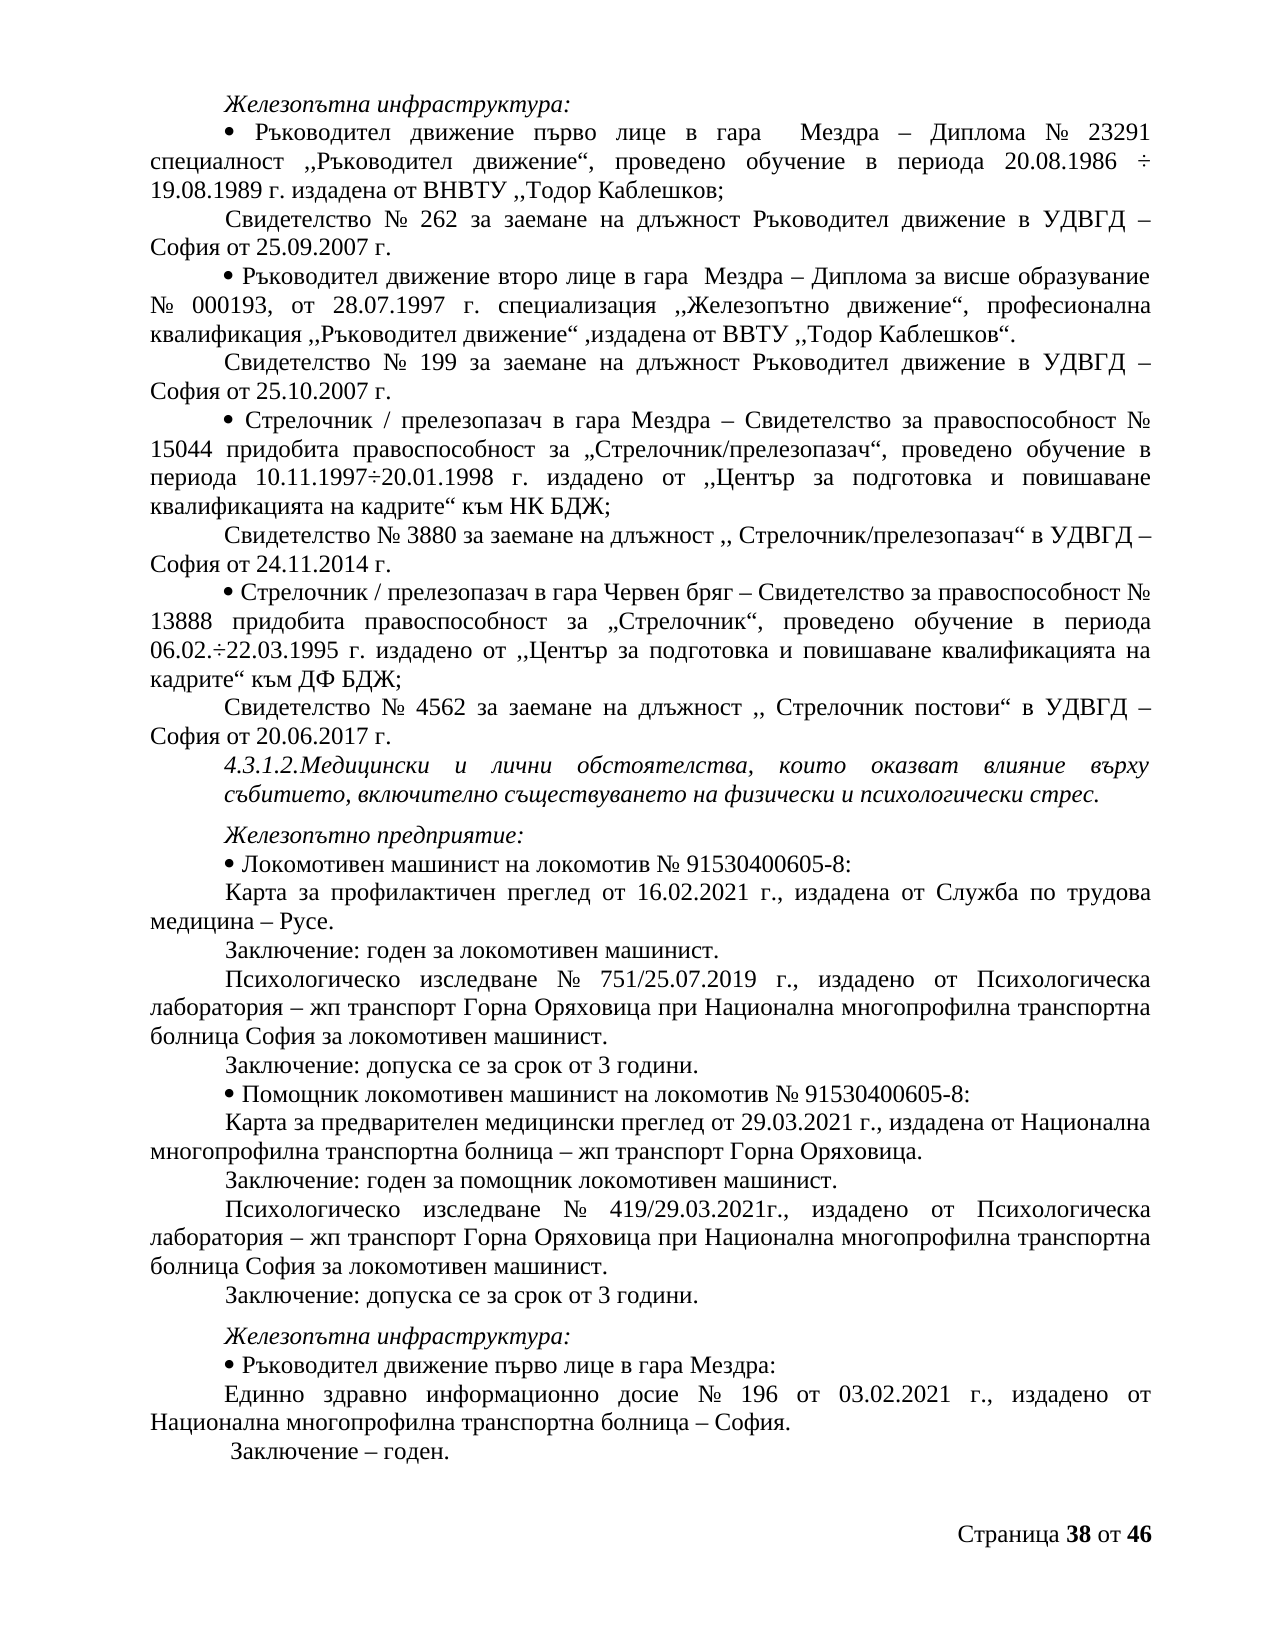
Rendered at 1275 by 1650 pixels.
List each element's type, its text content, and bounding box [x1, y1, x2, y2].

text Локомотивен машинист на локомотив № 91530400605-8: [150, 849, 1152, 877]
text Ръководител движение първо лице в гара Мездра – Диплома № 23291 специалност ,,Ръководител движение“, проведено обучение в периода 20.08.1986 ÷ 19.08.1989 г. издадена от ВНВТУ ,,Тодор Каблешков; [150, 117, 1152, 204]
text Стрелочник / прелезопазач в гара Мездра – Свидетелство за правоспособност № 15044 придобита правоспособност за „Стрелочник/прелезопазач“, проведено обучение в периода 10.11.1997÷20.01.1998 г. издадено от ,,Център за подготовка и повишаване квалификацията на кадрите“ към НК БДЖ; [150, 405, 1152, 520]
text Стрелочник / прелезопазач в гара Червен бряг – Свидетелство за правоспособност № 13888 придобита правоспособност за „Стрелочник“, проведено обучение в периода 06.02.÷22.03.1995 г. издадено от ,,Център за подготовка и повишаване квалификацията на кадрите“ към ДФ БДЖ; [150, 577, 1152, 692]
text Карта за предварителен медицински преглед от 29.03.2021 г., издадена от Национална многопрофилна транспортна болница – жп транспорт Горна Оряховица. [150, 1107, 1152, 1165]
text Железопътно предприятие: [150, 820, 1152, 849]
text Железопътна инфраструктура: [150, 89, 1152, 117]
text Заключение: годен за локомотивен машинист. [150, 935, 1152, 964]
text Заключение: допуска се за срок от 3 години. [150, 1280, 1152, 1309]
text Заключение: годен за помощник локомотивен машинист. [150, 1165, 1152, 1194]
text Заключение: допуска се за срок от 3 години. [150, 1050, 1152, 1079]
text Единно здравно информационно досие № 196 от 03.02.2021 г., издадено от Национална многопрофилна транспортна болница – София. [150, 1379, 1152, 1436]
text Карта за профилактичен преглед от 16.02.2021 г., издадена от Служба по трудова медицина – Русе. [150, 877, 1152, 935]
text Помощник локомотивен машинист на локомотив № 91530400605-8: [150, 1079, 1152, 1107]
text Свидетелство № 262 за заемане на длъжност Ръководител движение в УДВГД – София от 25.09.2007 г. [150, 204, 1152, 261]
text Психологическо изследване № 419/29.03.2021г., издадено от Психологическа лаборатория – жп транспорт Горна Оряховица при Национална многопрофилна транспортна болница София за локомотивен машинист. [150, 1194, 1152, 1280]
text Свидетелство № 3880 за заемане на длъжност ,, Стрелочник/прелезопазач“ в УДВГД – София от 24.11.2014 г. [150, 520, 1152, 577]
text Свидетелство № 4562 за заемане на длъжност ,, Стрелочник постови“ в УДВГД – София от 20.06.2017 г. [150, 692, 1152, 750]
list Медицински и лични обстоятелства, които оказват влияние върху събитието, включително съществуването на физически и психологически стрес. [224, 750, 1152, 807]
text Психологическо изследване № 751/25.07.2019 г., издадено от Психологическа лаборатория – жп транспорт Горна Оряховица при Национална многопрофилна транспортна болница София за локомотивен машинист. [150, 964, 1152, 1050]
text Железопътна инфраструктура: [150, 1321, 1152, 1350]
text Ръководител движение първо лице в гара Мездра: [150, 1350, 1152, 1379]
text Заключение – годен. [150, 1436, 1152, 1465]
text Свидетелство № 199 за заемане на длъжност Ръководител движение в УДВГД – София от 25.10.2007 г. [150, 347, 1152, 405]
text Ръководител движение второ лице в гара Мездра – Диплома за висше образувание № 000193, от 28.07.1997 г. специализация ,,Железопътно движение“, професионална квалификация ,,Ръководител движение“ ,издадена от ВВТУ ,,Тодор Каблешков“. [150, 261, 1152, 347]
